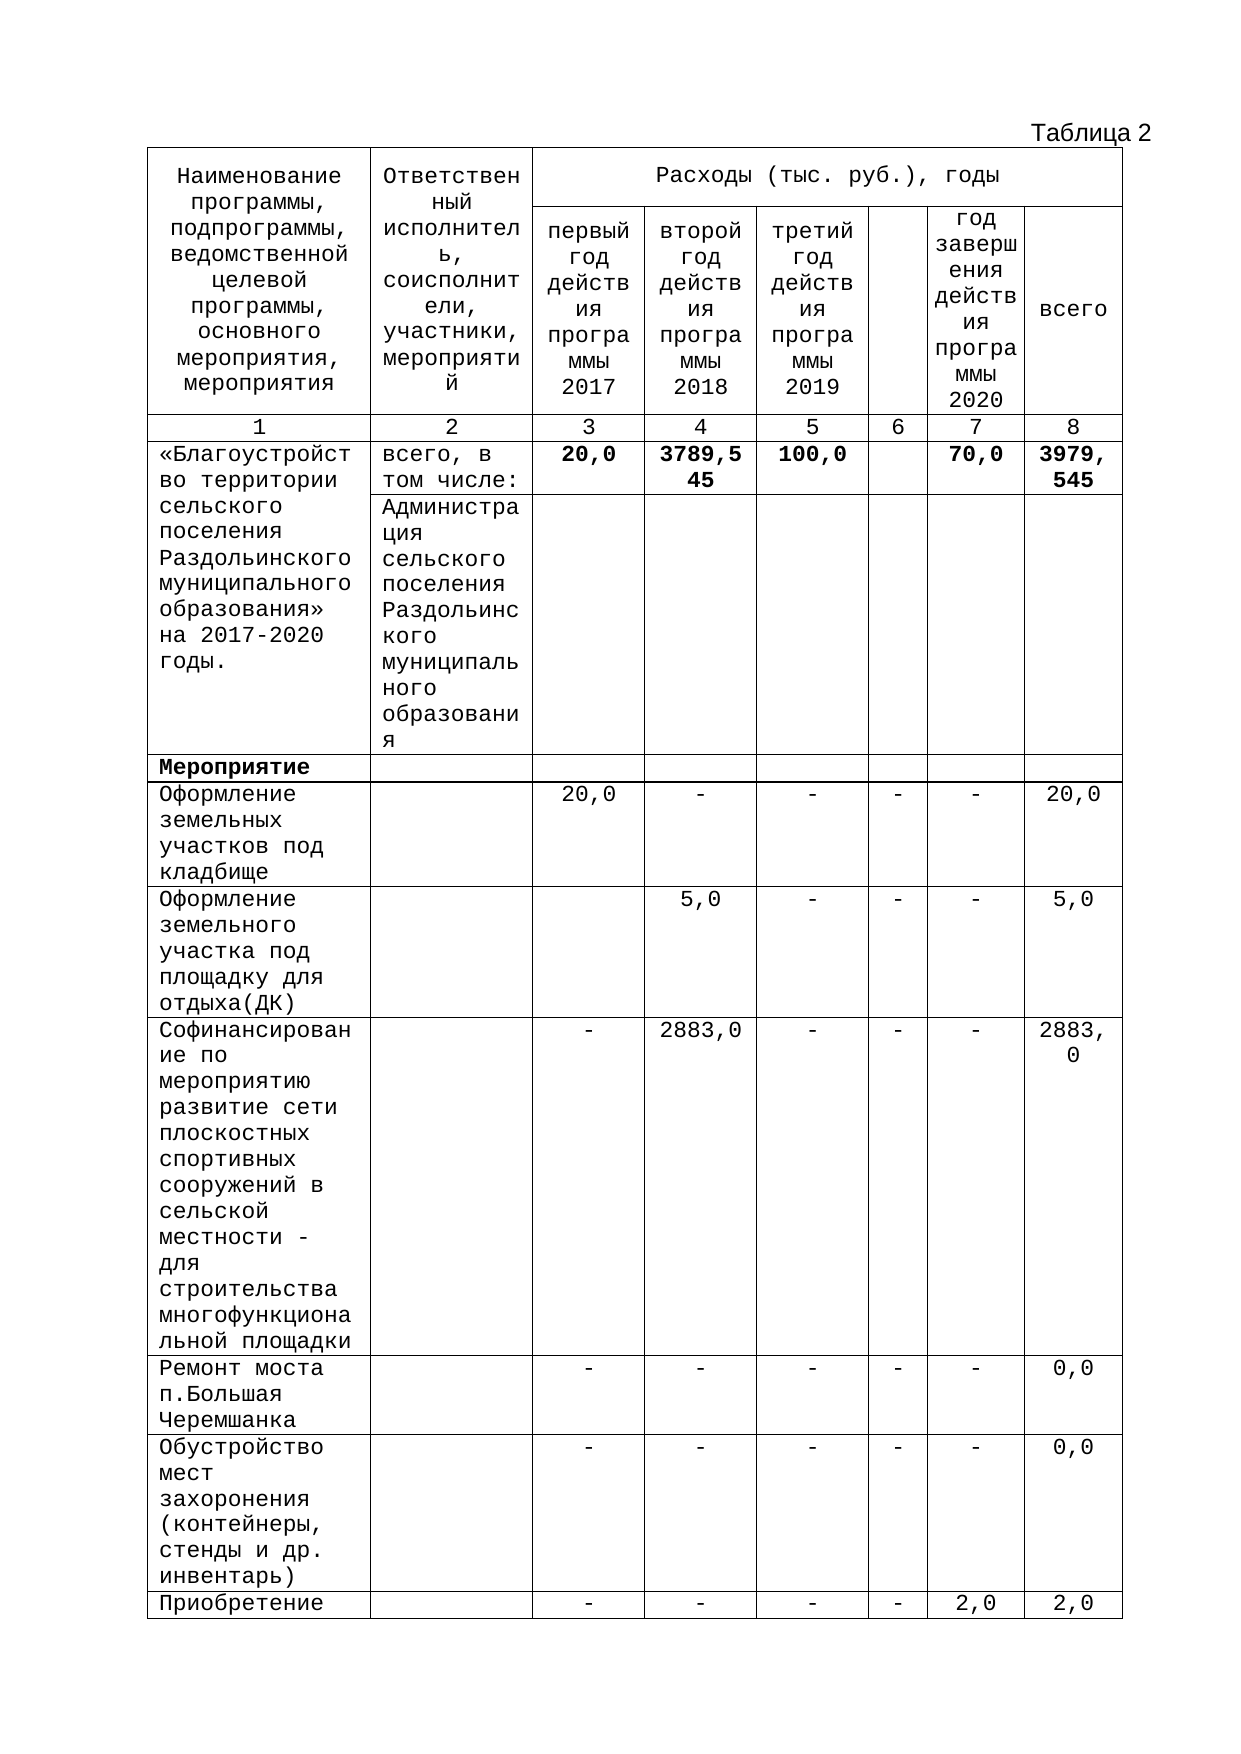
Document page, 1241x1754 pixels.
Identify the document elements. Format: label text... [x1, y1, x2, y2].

table_cell [371, 1435, 532, 1591]
table_cell - [757, 1356, 868, 1434]
table_cell - [928, 783, 1024, 886]
table_cell - [645, 1435, 756, 1591]
table_cell второй год действия программы 2018 [645, 207, 756, 414]
table_cell 3 [533, 415, 644, 441]
table_cell [371, 755, 532, 781]
table_cell - [645, 783, 756, 886]
table_cell 5 [757, 415, 868, 441]
table_cell - [869, 783, 927, 886]
table_cell 0,0 [1025, 1435, 1122, 1591]
table_cell - [533, 1356, 644, 1434]
table_cell [645, 495, 756, 754]
table_cell Мероприятие [148, 755, 370, 781]
table_cell [1025, 755, 1122, 781]
table_cell [928, 755, 1024, 781]
table_cell [371, 887, 532, 1017]
table_cell - [757, 1018, 868, 1355]
table_cell 2883,0 [645, 1018, 756, 1355]
table_cell 8 [1025, 415, 1122, 441]
table_cell 5,0 [1025, 887, 1122, 1017]
table_cell 6 [869, 415, 927, 441]
table_cell [928, 495, 1024, 754]
table_cell - [645, 1592, 756, 1618]
table_cell - [757, 887, 868, 1017]
table_cell - [928, 1018, 1024, 1355]
table_cell - [869, 1435, 927, 1591]
table_cell - [757, 1435, 868, 1591]
table_cell - [869, 887, 927, 1017]
table_cell [533, 495, 644, 754]
table_cell [371, 783, 532, 886]
table_cell [1025, 495, 1122, 754]
table_cell [371, 1018, 532, 1355]
table_cell - [533, 1592, 644, 1618]
table_cell всего, в том числе: [371, 442, 532, 494]
table_cell - [928, 1435, 1024, 1591]
table_cell - [645, 1356, 756, 1434]
table_cell [869, 755, 927, 781]
table_cell - [928, 887, 1024, 1017]
table_cell 3979,545 [1025, 442, 1122, 494]
table_cell 20,0 [533, 783, 644, 886]
table_cell - [869, 1018, 927, 1355]
table_cell 2,0 [928, 1592, 1024, 1618]
table_cell [869, 442, 927, 494]
table_cell 100,0 [757, 442, 868, 494]
table_cell - [757, 1592, 868, 1618]
table_cell [869, 207, 927, 414]
table_cell Софинансирование по мероприятию развитие сети плоскостных спортивных сооружений в сельской местности - для строительства многофункциональной площадки [148, 1018, 370, 1355]
table_cell Администрация сельского поселения Раздольинского муниципального образования [371, 495, 532, 754]
table_header Ответственный исполнитель, соисполнители, участники, мероприятий [371, 148, 532, 414]
table_cell 20,0 [533, 442, 644, 494]
table_cell 2883,0 [1025, 1018, 1122, 1355]
table_cell 0,0 [1025, 1356, 1122, 1434]
text Таблица 2 [177, 118, 1152, 147]
table_cell год завершения действия программы 2020 [928, 207, 1024, 414]
table_cell всего [1025, 207, 1122, 414]
table_cell Ремонт моста п.Большая Черемшанка [148, 1356, 370, 1434]
table_cell 2,0 [1025, 1592, 1122, 1618]
table_cell - [928, 1356, 1024, 1434]
table_cell «Благоустройство территории сельского поселения Раздольинского муниципального образования» на 2017-2020 годы. [148, 442, 370, 754]
table_cell 1 [148, 415, 370, 441]
table_cell [869, 495, 927, 754]
table_cell 70,0 [928, 442, 1024, 494]
table_header Расходы (тыс. руб.), годы [533, 148, 1122, 206]
table_cell - [757, 783, 868, 886]
table_cell 20,0 [1025, 783, 1122, 886]
table_cell [533, 755, 644, 781]
table_header Наименование программы, подпрограммы, ведомственной целевой программы, основного мероприятия, мероприятия [148, 148, 370, 414]
table_cell 4 [645, 415, 756, 441]
table_cell - [533, 1435, 644, 1591]
table_cell Обустройство мест захоронения (контейнеры, стенды и др. инвентарь) [148, 1435, 370, 1591]
table_cell - [869, 1356, 927, 1434]
table_cell первый год действия программы 2017 [533, 207, 644, 414]
table_cell Оформление земельного участка под площадку для отдыха(ДК) [148, 887, 370, 1017]
table_cell третий год действия программы 2019 [757, 207, 868, 414]
table_cell 7 [928, 415, 1024, 441]
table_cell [148, 1592, 370, 1618]
table_cell Оформление земельных участков под кладбище [148, 783, 370, 886]
table_cell [645, 755, 756, 781]
table_cell 5,0 [645, 887, 756, 1017]
table_cell - [533, 1018, 644, 1355]
table_cell [371, 1356, 532, 1434]
table_cell - [869, 1592, 927, 1618]
table_cell [757, 755, 868, 781]
table_cell 2 [371, 415, 532, 441]
table_cell [371, 1592, 532, 1618]
table_cell 3789,545 [645, 442, 756, 494]
table_cell [533, 887, 644, 1017]
table_cell [757, 495, 868, 754]
